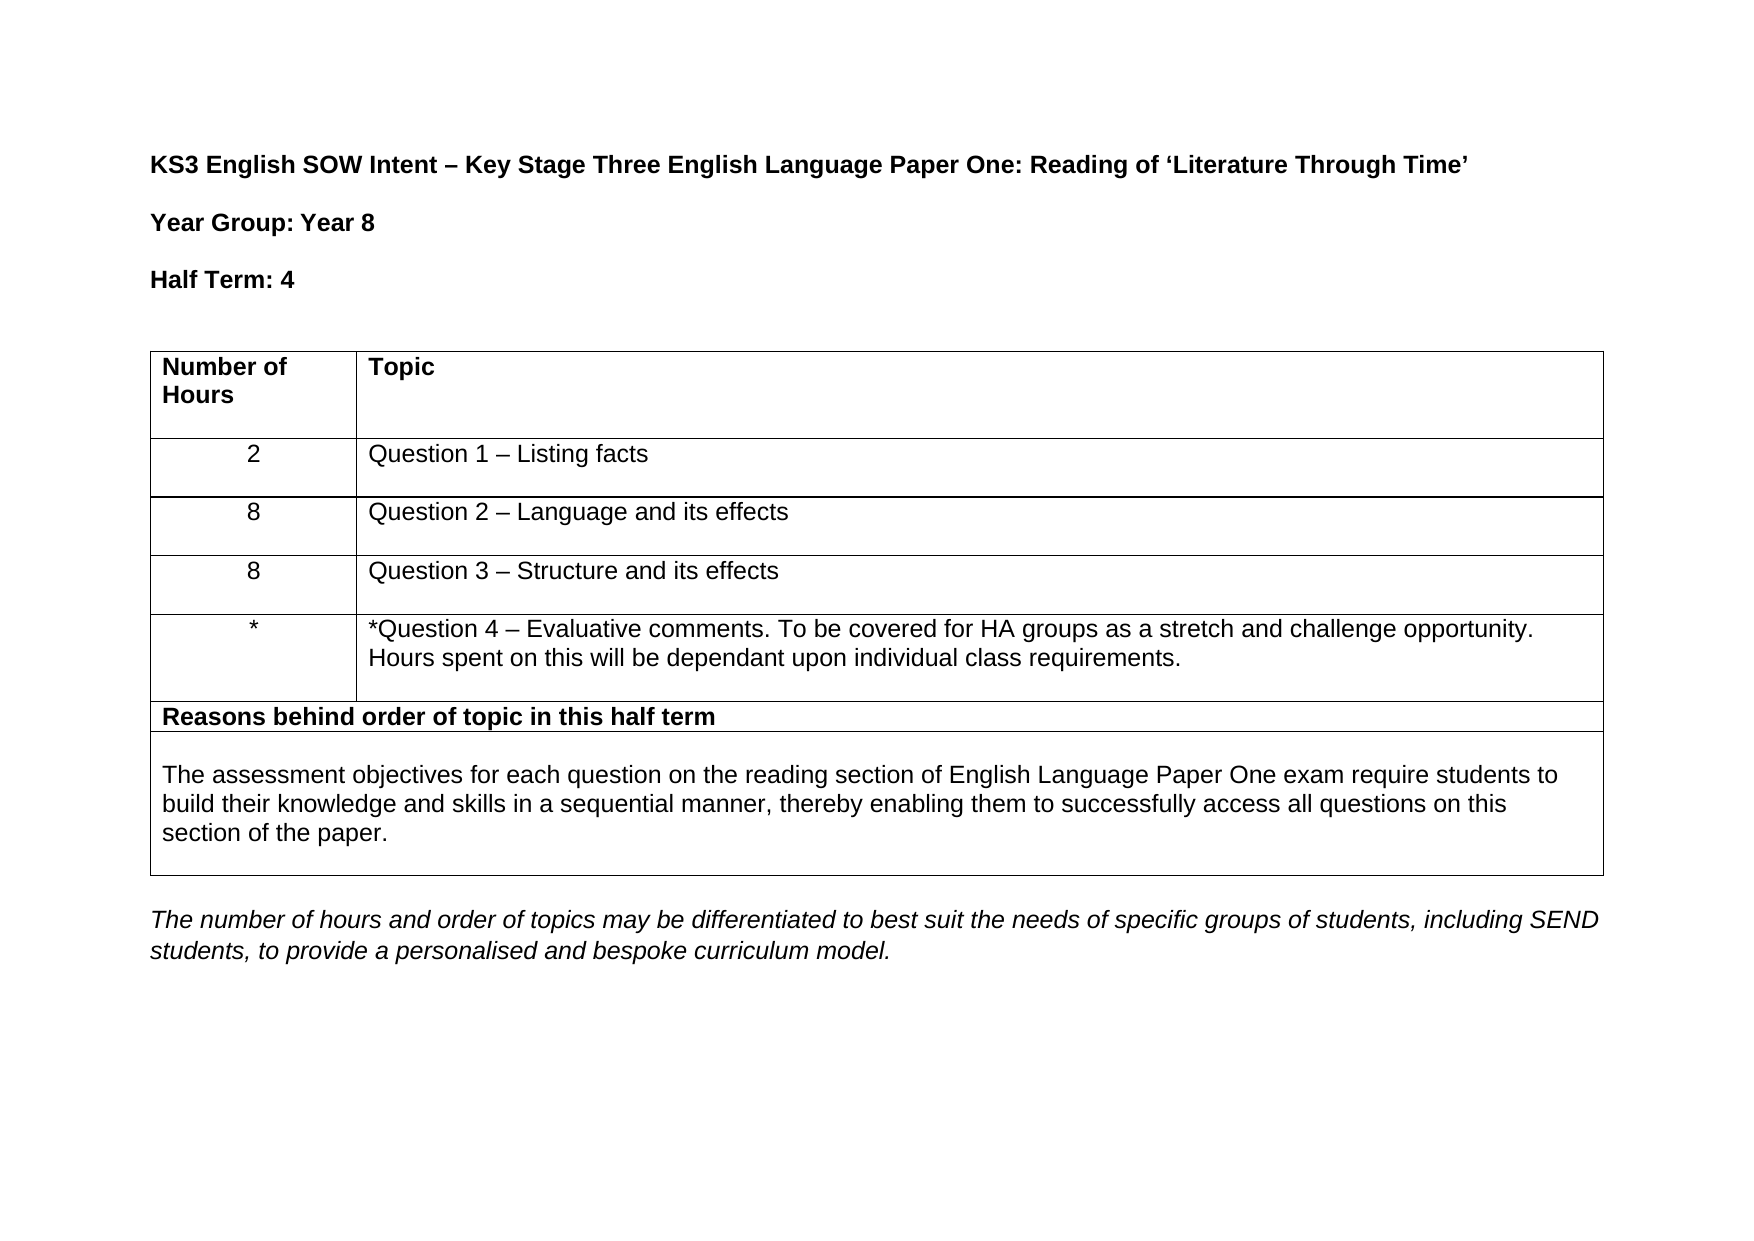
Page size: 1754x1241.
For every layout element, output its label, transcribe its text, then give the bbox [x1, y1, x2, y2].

table_cell 8 [151, 498, 356, 555]
text KS3 English SOW Intent – Key Stage Three English Language Paper One: Reading of ‘Literature Through Time’ [150, 150, 1604, 179]
table_cell * [151, 615, 356, 701]
table_header Number of Hours [151, 352, 356, 438]
text Half Term: 4 [150, 265, 1604, 294]
text Year Group: Year 8 [150, 207, 1604, 236]
table_cell Question 3 – Structure and its effects [357, 556, 1603, 613]
text The number of hours and order of topics may be differentiated to best suit the needs of specific groups of students, including SEND students, to provide a personalised and bespoke curriculum model. [150, 905, 1604, 965]
table_cell Question 2 – Language and its effects [357, 498, 1603, 555]
table_cell Reasons behind order of topic in this half term [151, 702, 1603, 731]
table_header Topic [357, 352, 1603, 438]
table_cell 8 [151, 556, 356, 613]
table_cell Question 1 – Listing facts [357, 439, 1603, 496]
table_cell The assessment objectives for each question on the reading section of English Language Paper One exam require students to build their knowledge and skills in a sequential manner, thereby enabling them to successfully access all questions on this section of the paper. [151, 732, 1603, 875]
table_cell *Question 4 – Evaluative comments. To be covered for HA groups as a stretch and challenge opportunity. Hours spent on this will be dependant upon individual class requirements. [357, 615, 1603, 701]
table_cell 2 [151, 439, 356, 496]
